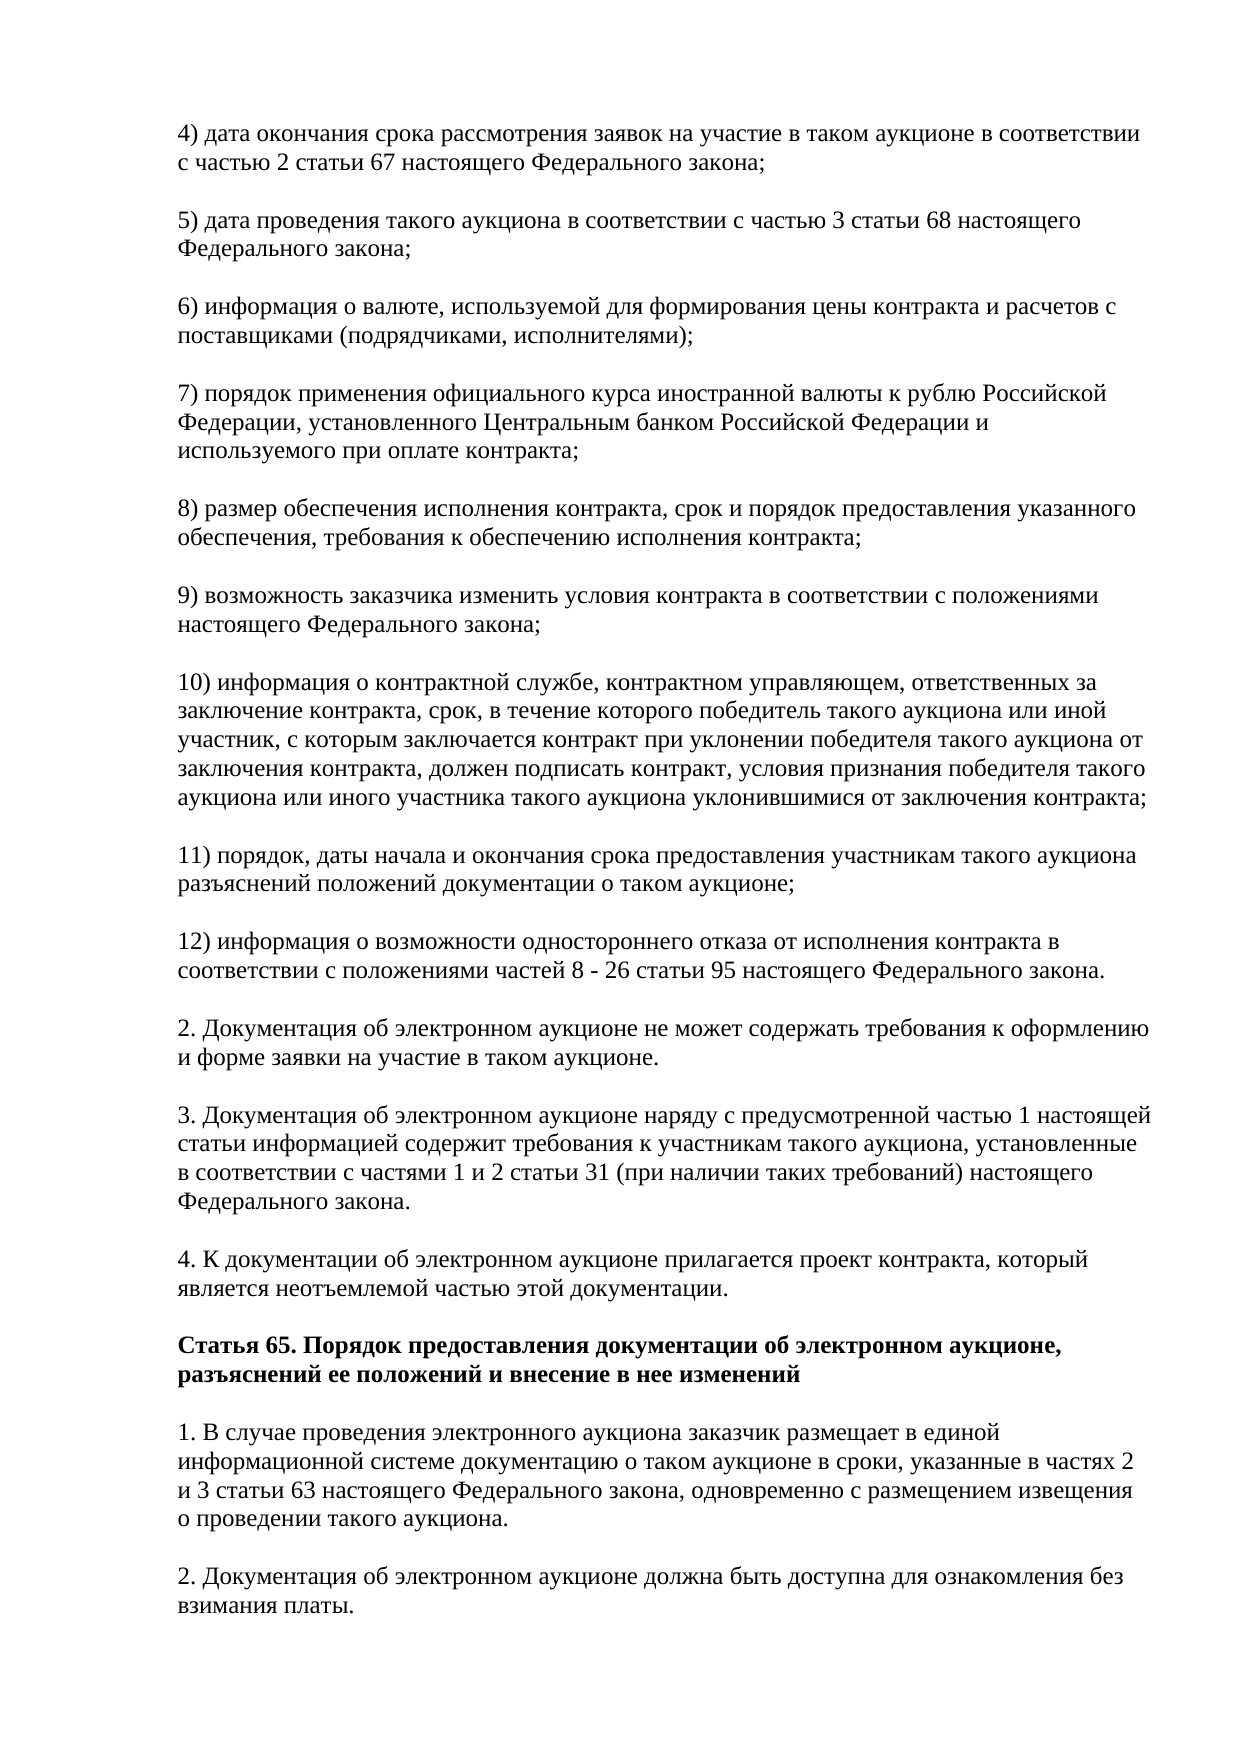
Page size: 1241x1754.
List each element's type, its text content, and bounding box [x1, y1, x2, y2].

text 12) информация о возможности одностороннего отказа от исполнения контракта в соответствии с положениями частей 8 - 26 статьи 95 настоящего Федерального закона. [177, 926, 1152, 984]
text 10) информация о контрактной службе, контрактном управляющем, ответственных за заключение контракта, срок, в течение которого победитель такого аукциона или иной участник, с которым заключается контракт при уклонении победителя такого аукциона от заключения контракта, должен подписать контракт, условия признания победителя такого аукциона или иного участника такого аукциона уклонившимися от заключения контракта; [177, 667, 1152, 811]
text 1. В случае проведения электронного аукциона заказчик размещает в единой информационной системе документацию о таком аукционе в сроки, указанные в частях 2 и 3 статьи 63 настоящего Федерального закона, одновременно с размещением извещения о проведении такого аукциона. [177, 1417, 1152, 1532]
text 8) размер обеспечения исполнения контракта, срок и порядок предоставления указанного обеспечения, требования к обеспечению исполнения контракта; [177, 493, 1152, 551]
text 9) возможность заказчика изменить условия контракта в соответствии с положениями настоящего Федерального закона; [177, 580, 1152, 638]
text 7) порядок применения официального курса иностранной валюты к рублю Российской Федерации, установленного Центральным банком Российской Федерации и используемого при оплате контракта; [177, 378, 1152, 464]
subtitle Статья 65. Порядок предоставления документации об электронном аукционе, разъяснений ее положений и внесение в нее изменений [177, 1331, 1152, 1388]
text 6) информация о валюте, используемой для формирования цены контракта и расчетов с поставщиками (подрядчиками, исполнителями); [177, 291, 1152, 349]
text 4. К документации об электронном аукционе прилагается проект контракта, который является неотъемлемой частью этой документации. [177, 1244, 1152, 1301]
text 11) порядок, даты начала и окончания срока предоставления участникам такого аукциона разъяснений положений документации о таком аукционе; [177, 840, 1152, 897]
text 2. Документация об электронном аукционе не может содержать требования к оформлению и форме заявки на участие в таком аукционе. [177, 1013, 1152, 1071]
text 5) дата проведения такого аукциона в соответствии с частью 3 статьи 68 настоящего Федерального закона; [177, 205, 1152, 262]
text 4) дата окончания срока рассмотрения заявок на участие в таком аукционе в соответствии с частью 2 статьи 67 настоящего Федерального закона; [177, 118, 1152, 176]
text 2. Документация об электронном аукционе должна быть доступна для ознакомления без взимания платы. [177, 1561, 1152, 1619]
text 3. Документация об электронном аукционе наряду с предусмотренной частью 1 настоящей статьи информацией содержит требования к участникам такого аукциона, установленные в соответствии с частями 1 и 2 статьи 31 (при наличии таких требований) настоящего Федерального закона. [177, 1100, 1152, 1215]
